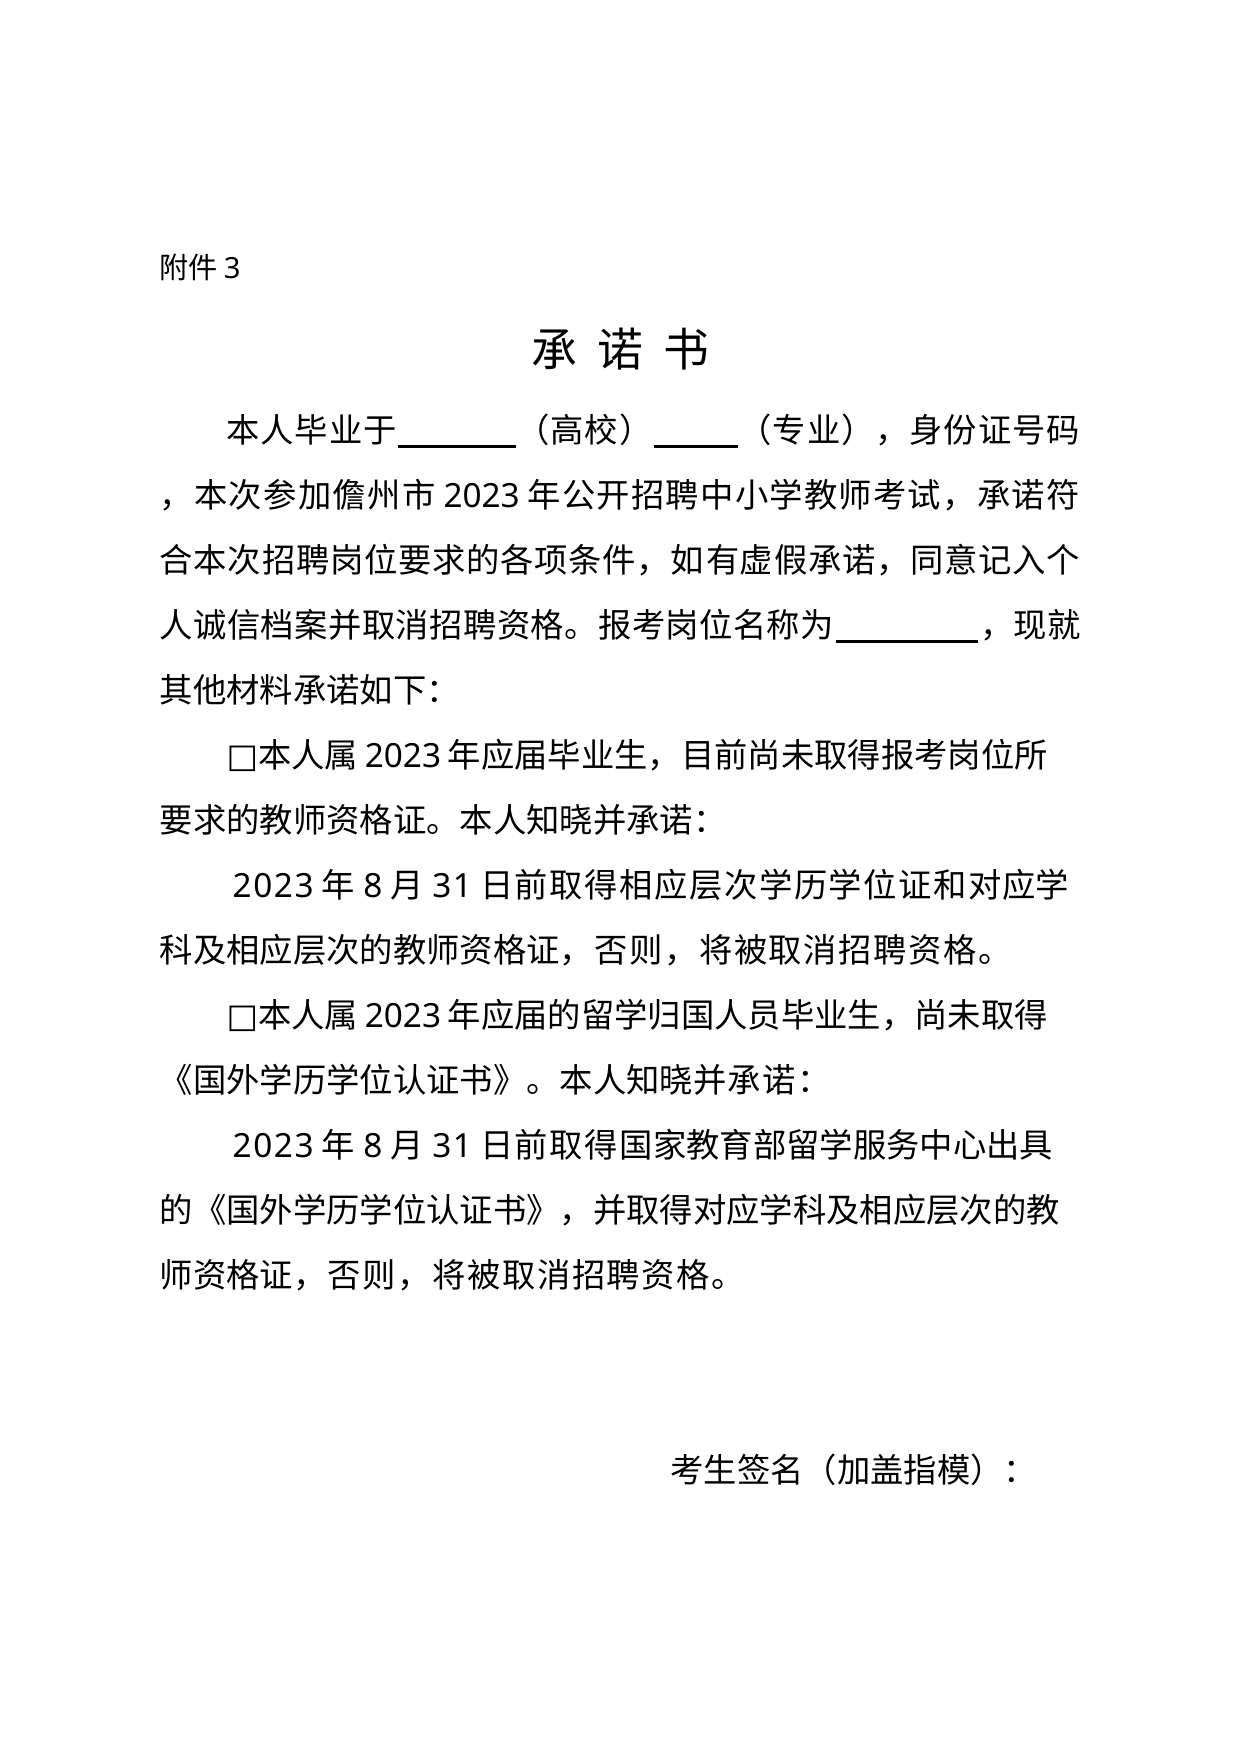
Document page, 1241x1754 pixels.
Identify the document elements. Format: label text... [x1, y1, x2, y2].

text 附件3 [159, 233, 1081, 298]
text 本人毕业于 （高校） （专业），身份证号码 ，本次参加儋州市2023年公开招聘中小学教师考试，承诺符合本次招聘岗位要求的各项条件，如有虚假承诺，同意记入个人诚信档案并取消招聘资格。报考岗位名称为 ，现就其他材料承诺如下： [159, 395, 1081, 720]
text 2023年8月31日前取得国家教育部留学服务中心出具的《国外学历学位认证书》，并取得对应学科及相应层次的教师资格证，否则，将被取消招聘资格。 [159, 1110, 1081, 1305]
text 2023年8月31日前取得相应层次学历学位证和对应学科及相应层次的教师资格证，否则，将被取消招聘资格。 [159, 850, 1081, 980]
text 考生签名（加盖指模）： [159, 1435, 1037, 1500]
text □本人属2023年应届毕业生，目前尚未取得报考岗位所要求的教师资格证。本人知晓并承诺： [159, 720, 1081, 850]
text 承 诺 书 [159, 298, 1081, 395]
text □本人属2023年应届的留学归国人员毕业生，尚未取得《国外学历学位认证书》。本人知晓并承诺： [159, 980, 1081, 1110]
